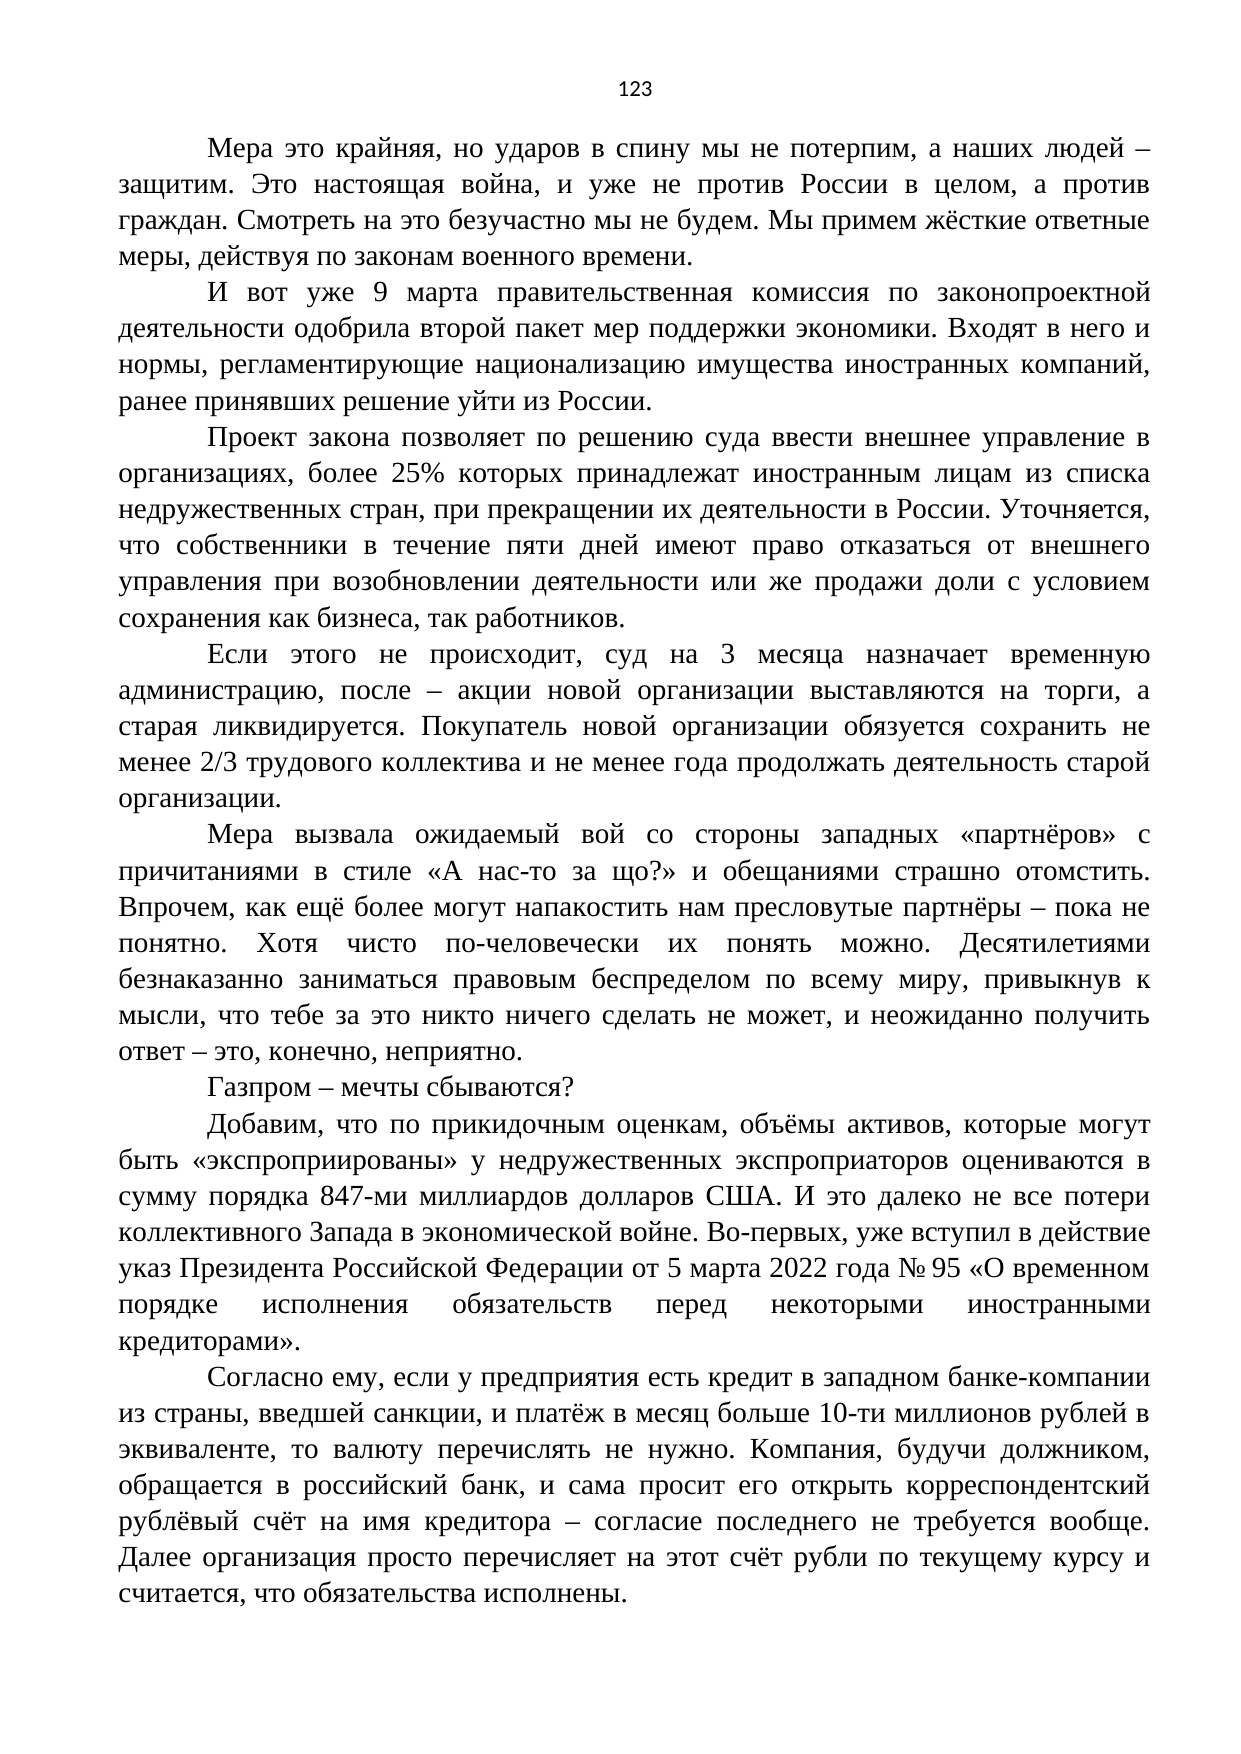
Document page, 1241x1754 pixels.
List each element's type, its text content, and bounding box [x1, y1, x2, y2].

text Добавим, что по прикидочным оценкам, объёмы активов, которые могут быть «экспроприированы» у недружественных экспроприаторов оцениваются в сумму порядка 847-ми миллиардов долларов США. И это далеко не все потери коллективного Запада в экономической войне. Во-первых, уже вступил в действие указ Президента Российской Федерации от 5 марта 2022 года № 95 «О временном порядке исполнения обязательств перед некоторыми иностранными кредиторами». [118, 1106, 1152, 1356]
text Проект закона позволяет по решению суда ввести внешнее управление в организациях, более 25% которых принадлежат иностранным лицам из списка недружественных стран, при прекращении их деятельности в России. Уточняется, что собственники в течение пяти дней имеют право отказаться от внешнего управления при возобновлении деятельности или же продажи доли с условием сохранения как бизнеса, так работников. [118, 419, 1152, 633]
text Газпром – мечты сбываются? [118, 1069, 1152, 1103]
text Мера это крайняя, но ударов в спину мы не потерпим, а наших людей – защитим. Это настоящая война, и уже не против России в целом, а против граждан. Смотреть на это безучастно мы не будем. Мы примем жёсткие ответные меры, действуя по законам военного времени. [118, 130, 1152, 272]
text Мера вызвала ожидаемый вой со стороны западных «партнёров» с причитаниями в стиле «А нас-то за що?» и обещаниями страшно отомстить. Впрочем, как ещё более могут напакостить нам пресловутые партнёры – пока не понятно. Хотя чисто по-человечески их понять можно. Десятилетиями безнаказанно заниматься правовым беспределом по всему миру, привыкнув к мысли, что тебе за это никто ничего сделать не может, и неожиданно получить ответ – это, конечно, неприятно. [118, 817, 1152, 1067]
text Согласно ему, если у предприятия есть кредит в западном банке-компании из страны, введшей санкции, и платёж в месяц больше 10-ти миллионов рублей в эквиваленте, то валюту перечислять не нужно. Компания, будучи должником, обращается в российский банк, и сама просит его открыть корреспондентский рублёвый счёт на имя кредитора – согласие последнего не требуется вообще. Далее организация просто перечисляет на этот счёт рубли по текущему курсу и считается, что обязательства исполнены. [118, 1359, 1152, 1609]
text И вот уже 9 марта правительственная комиссия по законопроектной деятельности одобрила второй пакет мер поддержки экономики. Входят в него и нормы, регламентирующие национализацию имущества иностранных компаний, ранее принявших решение уйти из России. [118, 274, 1152, 416]
text Если этого не происходит, суд на 3 месяца назначает временную администрацию, после – акции новой организации выставляются на торги, а старая ликвидируется. Покупатель новой организации обязуется сохранить не менее 2/3 трудового коллектива и не менее года продолжать деятельность старой организации. [118, 636, 1152, 814]
